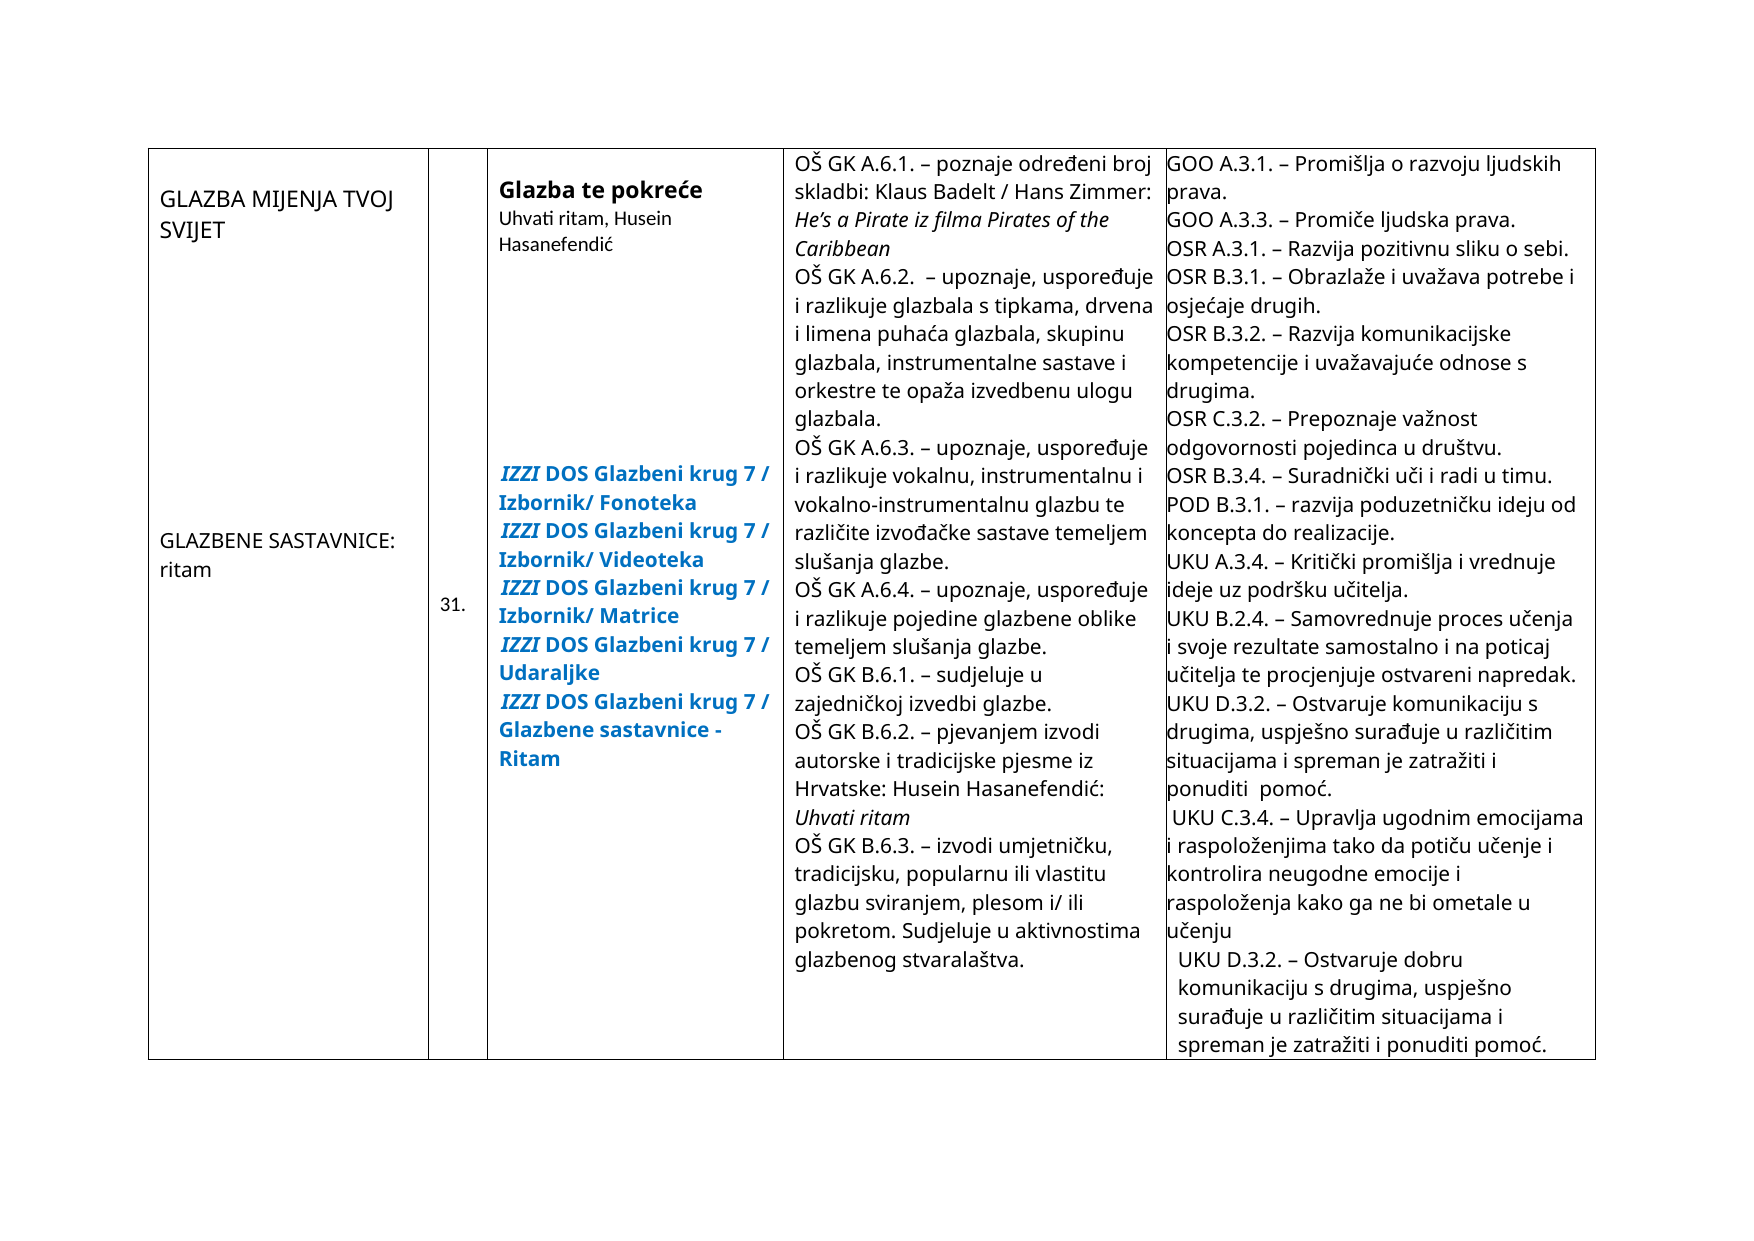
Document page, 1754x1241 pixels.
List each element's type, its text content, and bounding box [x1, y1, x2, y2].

table_cell 31. [429, 149, 487, 1059]
table_cell GLAZBA MIJENJA TVOJ SVIJET GLAZBENE SASTAVNICE: ritam [149, 149, 428, 1059]
table_cell GOO A.3.1. – Promišlja o razvoju ljudskih prava. GOO A.3.3. – Promiče ljudska prava. OSR A.3.1. – Razvija pozitivnu sliku o sebi. OSR B.3.1. – Obrazlaže i uvažava potrebe i osjećaje drugih. OSR B.3.2. – Razvija komunikacijske kompetencije i uvažavajuće odnose s drugima. OSR C.3.2. – Prepoznaje važnost odgovornosti pojedinca u društvu. OSR B.3.4. – Suradnički uči i radi u timu. POD B.3.1. – razvija poduzetničku ideju od koncepta do realizacije. UKU A.3.4. – Kritički promišlja i vrednuje ideje uz podršku učitelja. UKU B.2.4. – Samovrednuje proces učenja i svoje rezultate samostalno i na poticaj učitelja te procjenjuje ostvareni napredak. UKU D.3.2. – Ostvaruje komunikaciju s drugima, uspješno surađuje u različitim situacijama i spreman je zatražiti i ponuditi pomoć. UKU C.3.4. – Upravlja ugodnim emocijama i raspoloženjima tako da potiču učenje i kontrolira neugodne emocije i raspoloženja kako ga ne bi ometale u učenju UKU D.3.2. – Ostvaruje dobru komunikaciju s drugima, uspješno surađuje u različitim situacijama i spreman je zatražiti i ponuditi pomoć. [1167, 149, 1595, 1059]
table_cell OŠ GK A.6.1. – poznaje određeni broj skladbi: Klaus Badelt / Hans Zimmer: He’s a Pirate iz filma Pirates of the Caribbean OŠ GK A.6.2. – upoznaje, uspoređuje i razlikuje glazbala s tipkama, drvena i limena puhaća glazbala, skupinu glazbala, instrumentalne sastave i orkestre te opaža izvedbenu ulogu glazbala. OŠ GK A.6.3. – upoznaje, uspoređuje i razlikuje vokalnu, instrumentalnu i vokalno-instrumentalnu glazbu te različite izvođačke sastave temeljem slušanja glazbe. OŠ GK A.6.4. – upoznaje, uspoređuje i razlikuje pojedine glazbene oblike temeljem slušanja glazbe. OŠ GK B.6.1. – sudjeluje u zajedničkoj izvedbi glazbe. OŠ GK B.6.2. – pjevanjem izvodi autorske i tradicijske pjesme iz Hrvatske: Husein Hasanefendić: Uhvati ritam OŠ GK B.6.3. – izvodi umjetničku, tradicijsku, popularnu ili vlastitu glazbu sviranjem, plesom i/ ili pokretom. Sudjeluje u aktivnostima glazbenog stvaralaštva. [784, 149, 1166, 1059]
table_cell Glazba te pokreće Uhvati ritam, Husein Hasanefendić IZZI DOS Glazbeni krug 7 / Izbornik/ Fonoteka IZZI DOS Glazbeni krug 7 / Izbornik/ Videoteka IZZI DOS Glazbeni krug 7 / Izbornik/ Matrice IZZI DOS Glazbeni krug 7 / Udaraljke IZZI DOS Glazbeni krug 7 / Glazbene sastavnice - Ritam [488, 149, 783, 1059]
